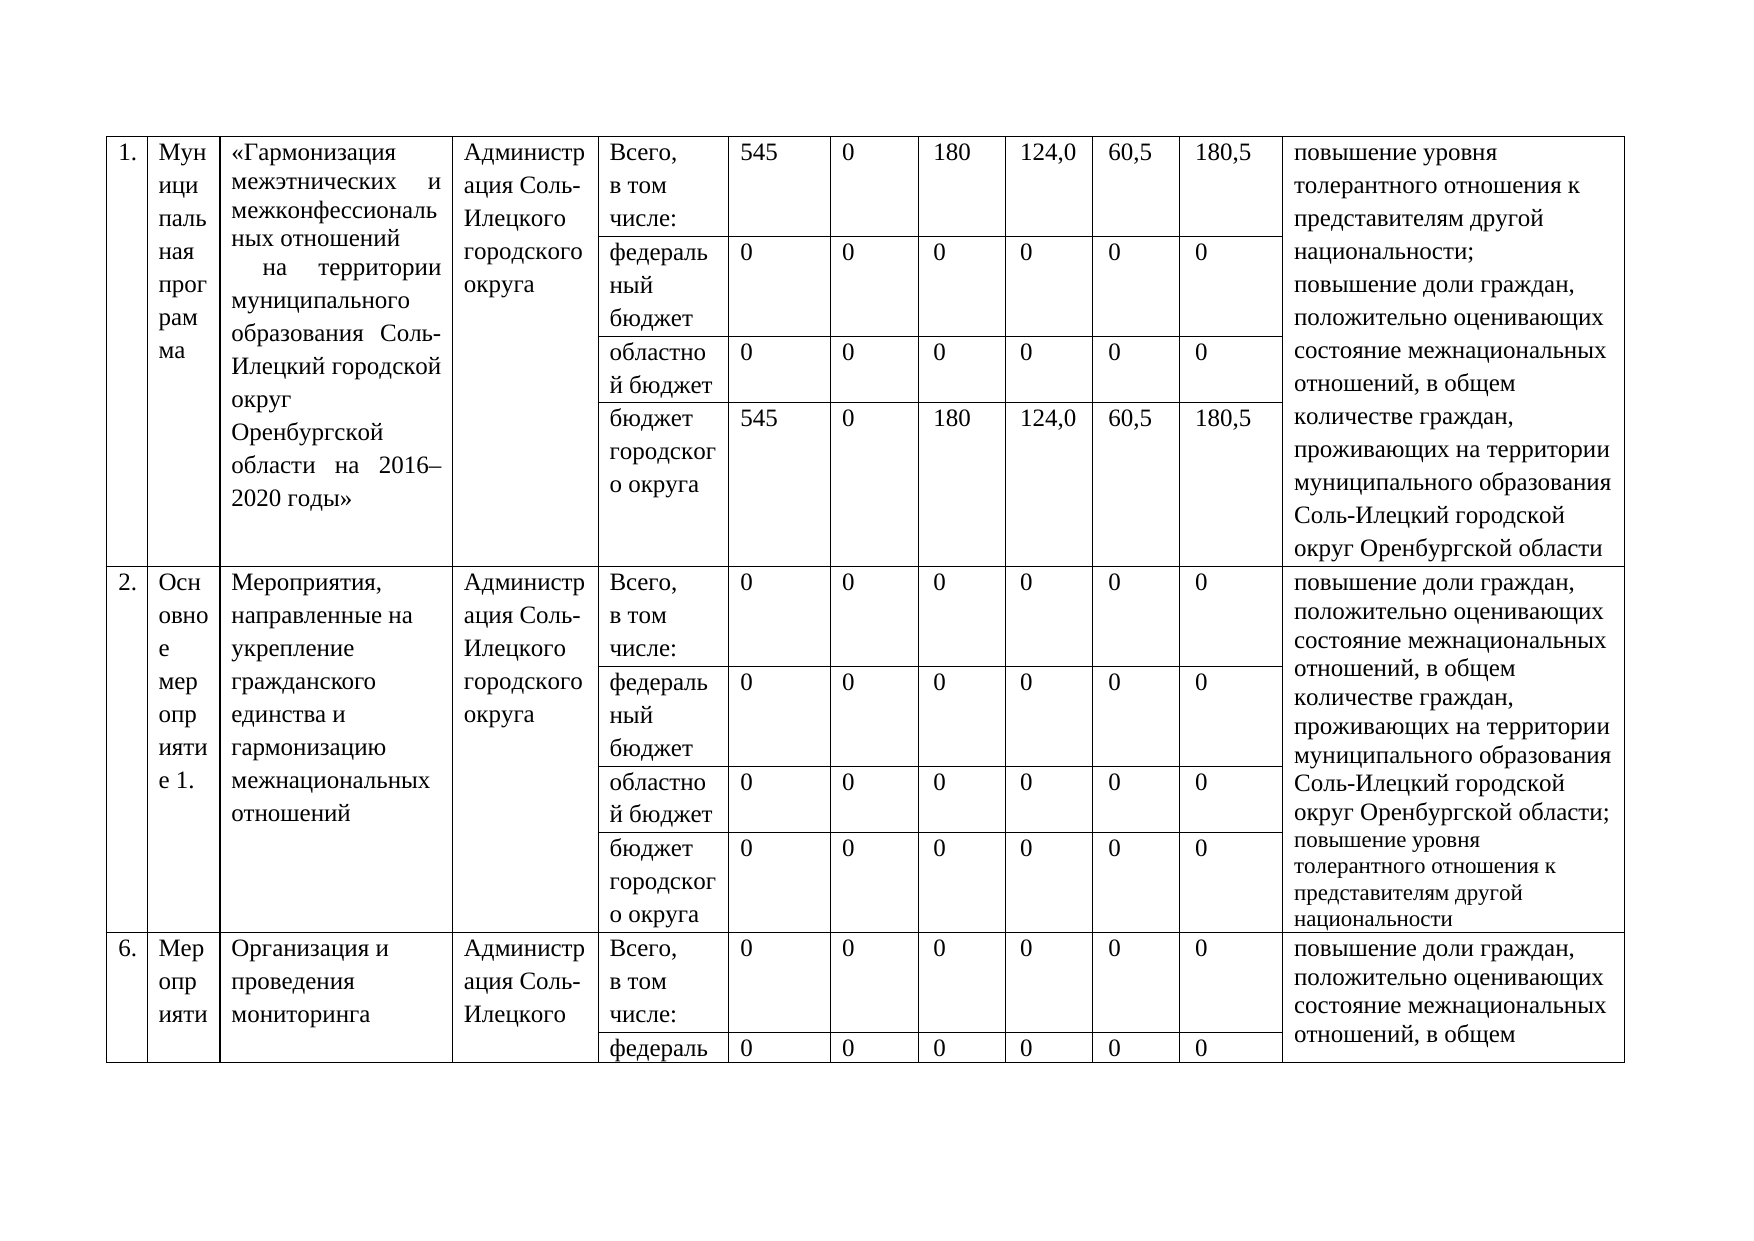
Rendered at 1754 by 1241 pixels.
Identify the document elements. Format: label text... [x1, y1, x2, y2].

table_cell [107, 567, 147, 932]
table_cell 180 [919, 403, 1005, 566]
table_cell Организация и проведения мониторинга межнациональных и межконфессиональных процессов на территории Соль-Илецкого городского округа [221, 933, 452, 1062]
table_cell 0 [1180, 767, 1282, 832]
table_cell 545 [729, 137, 830, 236]
table_cell 0 [831, 337, 918, 402]
table_cell 0 [831, 833, 918, 932]
table_cell 0 [831, 1033, 918, 1062]
table_cell 0 [1006, 567, 1092, 666]
table_cell 124,0 [1006, 137, 1092, 236]
table_cell 0 [1006, 337, 1092, 402]
table_cell Администрация Соль-Илецкого городского округа [453, 567, 598, 932]
table_cell федеральный бюджет [599, 1033, 728, 1062]
table_cell 0 [1093, 567, 1179, 666]
table_cell областной бюджет [599, 337, 728, 402]
table_cell 0 [1093, 833, 1179, 932]
table_cell 0 [1093, 667, 1179, 766]
table_cell 0 [831, 767, 918, 832]
table_cell 0 [729, 337, 830, 402]
table_cell Администрация Соль-Илецкого городского округа [453, 137, 598, 566]
table_cell бюджет городского округа [599, 403, 728, 566]
table_cell 0 [729, 833, 830, 932]
table_cell 0 [1180, 667, 1282, 766]
table_cell 0 [1093, 933, 1179, 1032]
table_cell повышение уровня толерантного отношения к представителям другой национальности; повышение доли граждан, положительно оценивающих состояние межнациональных отношений, в общем количестве граждан, проживающих на территории муниципального образования Соль-Илецкий городской округ Оренбургской области [1283, 137, 1624, 566]
table_cell Мероприятия, направленные на укрепление гражданского единства и гармонизацию межнациональных отношений [221, 567, 452, 932]
table_cell 180,5 [1180, 137, 1282, 236]
table_cell 0 [831, 237, 918, 336]
table_cell Всего, в том числе: [599, 567, 728, 666]
table_cell 0 [831, 403, 918, 566]
table_cell 0 [729, 237, 830, 336]
table_cell 0 [1006, 767, 1092, 832]
table_cell 0 [919, 767, 1005, 832]
table_cell Всего, в том числе: [599, 137, 728, 236]
table_cell 0 [1093, 767, 1179, 832]
table_cell 0 [919, 833, 1005, 932]
table_cell 0 [1180, 337, 1282, 402]
table_cell Основное мероприятие 1. [148, 567, 219, 932]
table_cell 0 [729, 1033, 830, 1062]
table_cell 124,0 [1006, 403, 1092, 566]
table_cell 0 [1006, 1033, 1092, 1062]
table_cell 0 [919, 667, 1005, 766]
table_cell 60,5 [1093, 137, 1179, 236]
table_cell 0 [831, 137, 918, 236]
table_cell федеральный бюджет [599, 237, 728, 336]
table_cell 0 [1180, 833, 1282, 932]
table_cell 0 [1180, 567, 1282, 666]
table_cell 0 [1093, 237, 1179, 336]
table_cell 0 [1006, 933, 1092, 1032]
table_cell Мероприятие 1.1 [148, 933, 219, 1062]
table_cell 0 [919, 1033, 1005, 1062]
table_cell бюджет городского округа [599, 833, 728, 932]
table_cell 180 [919, 137, 1005, 236]
table_cell 0 [831, 567, 918, 666]
table_cell 0 [1006, 667, 1092, 766]
table_cell Всего, в том числе: [599, 933, 728, 1032]
table_cell 180,5 [1180, 403, 1282, 566]
table_cell [107, 933, 147, 1062]
table_cell 0 [919, 337, 1005, 402]
table_cell 0 [1006, 237, 1092, 336]
table_cell 0 [919, 567, 1005, 666]
table_cell 60,5 [1093, 403, 1179, 566]
table_cell 0 [1180, 1033, 1282, 1062]
table_cell 0 [729, 767, 830, 832]
table_cell «Гармонизация межэтнических и межконфессиональных отношений на территории муниципального образования Соль-Илецкий городской округ Оренбургской области на 2016–2020 годы» [221, 137, 452, 566]
table_cell 0 [1093, 1033, 1179, 1062]
table_cell Муниципальная программа [148, 137, 219, 566]
table_cell 0 [729, 667, 830, 766]
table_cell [453, 933, 598, 1062]
table_cell [107, 137, 147, 566]
table_cell 0 [1180, 237, 1282, 336]
table_cell 0 [1093, 337, 1179, 402]
table_cell 0 [919, 933, 1005, 1032]
table_cell 0 [729, 567, 830, 666]
table_cell федеральный бюджет [599, 667, 728, 766]
table_cell повышение доли граждан, положительно оценивающих состояние межнациональных отношений, в общем количестве граждан, проживающих на территории муниципального образования Соль-Илецкий городской округ Оренбургской области; повышение уровня толерантного отношения к представителям другой национальности [1283, 567, 1624, 932]
table_cell 0 [1006, 833, 1092, 932]
table_cell областной бюджет [599, 767, 728, 832]
table_cell 545 [729, 403, 830, 566]
table_cell 0 [831, 667, 918, 766]
table_cell 0 [919, 237, 1005, 336]
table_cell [1283, 933, 1624, 1062]
table_cell 0 [1180, 933, 1282, 1032]
table_cell 0 [831, 933, 918, 1032]
table_cell 0 [729, 933, 830, 1032]
